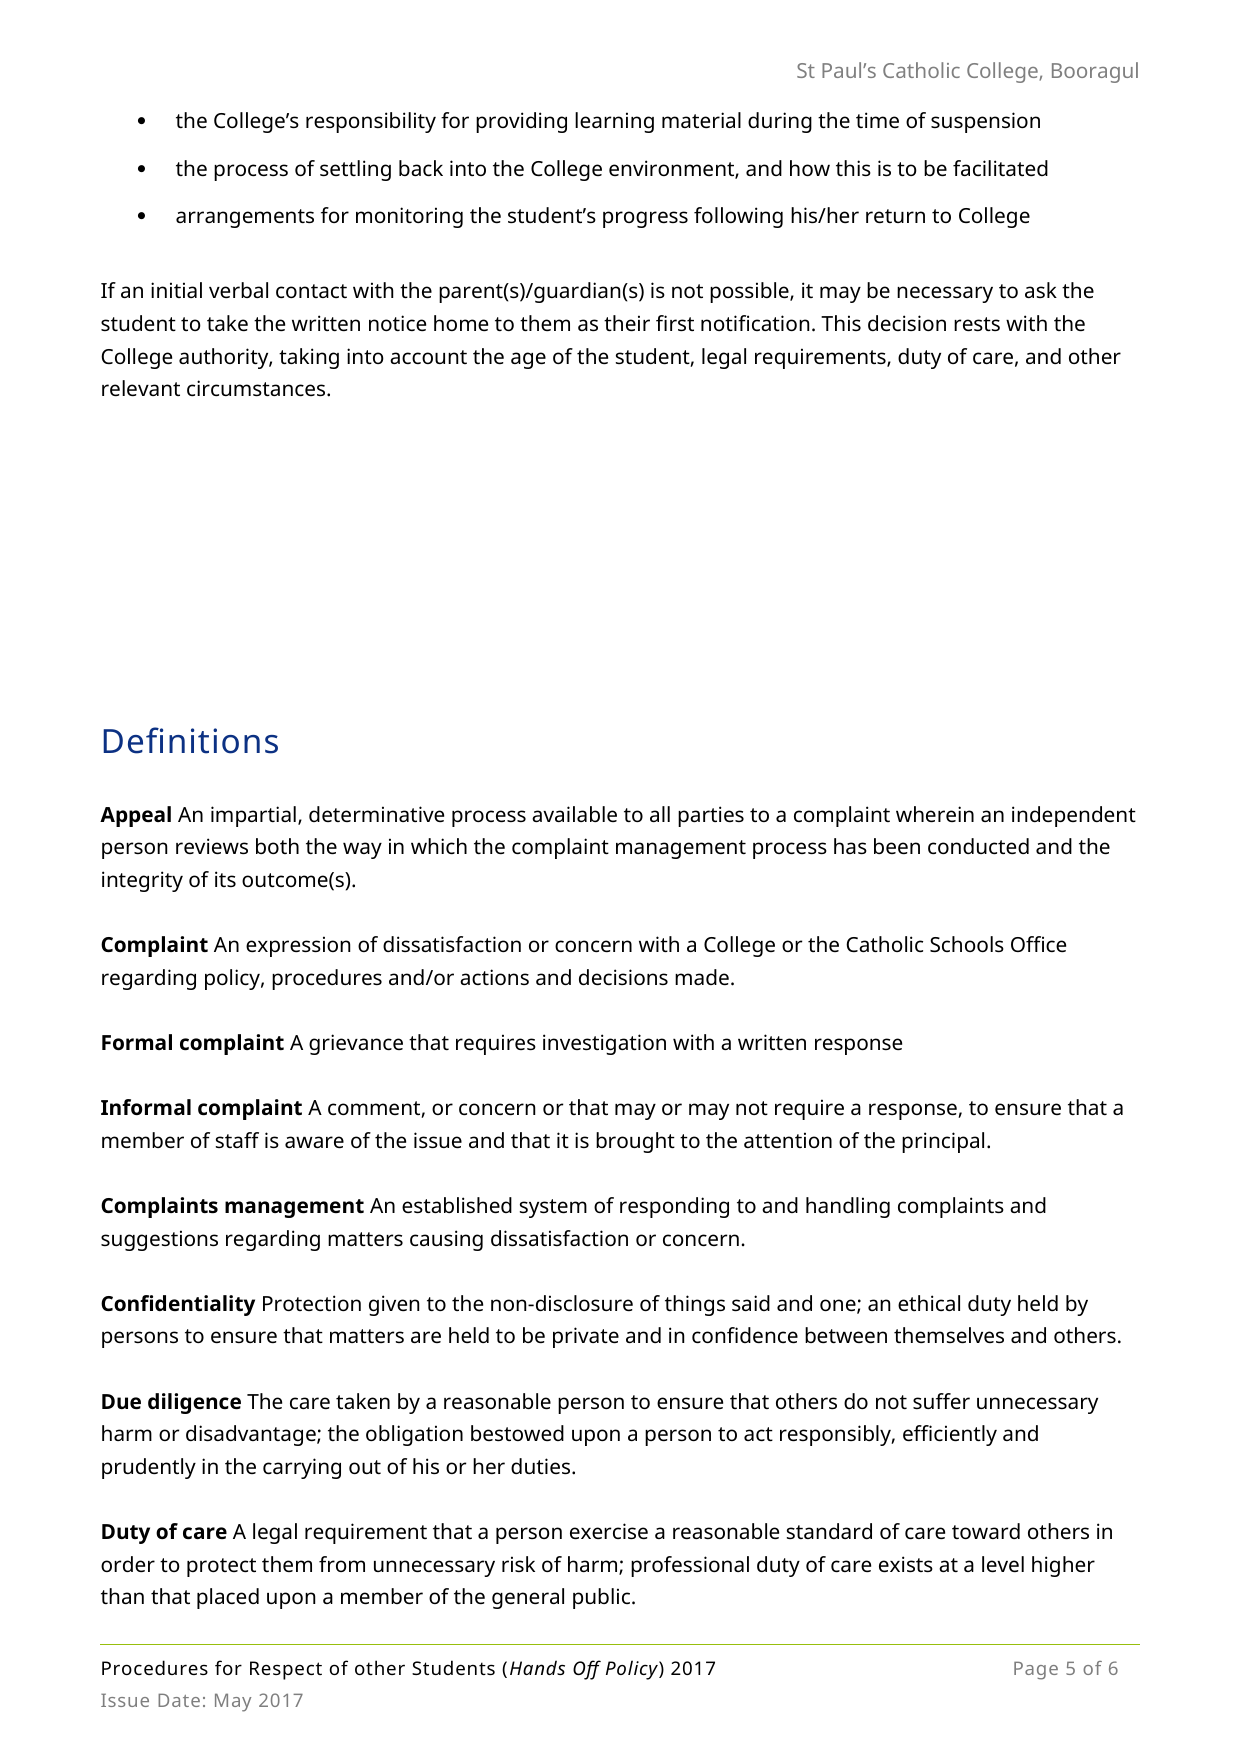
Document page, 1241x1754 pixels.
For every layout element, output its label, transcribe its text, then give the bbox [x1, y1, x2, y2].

text Complaint An expression of dissatisfaction or concern with a College or the Catholic Schools Office regarding policy, procedures and/or actions and decisions made. [100, 930, 1140, 991]
list arrangements for monitoring the student’s progress following his/her return to College [138, 202, 1140, 230]
text Confidentiality Protection given to the non-disclosure of things said and one; an ethical duty held by persons to ensure that matters are held to be private and in confidence between themselves and others. [100, 1289, 1140, 1350]
list the College’s responsibility for providing learning material during the time of suspension [138, 106, 1140, 135]
text Informal complaint A comment, or concern or that may or may not require a response, to ensure that a member of staff is aware of the issue and that it is brought to the attention of the principal. [100, 1093, 1140, 1154]
subtitle Definitions [100, 718, 1140, 763]
text Appeal An impartial, determinative process available to all parties to a complaint wherein an independent person reviews both the way in which the complaint management process has been conducted and the integrity of its outcome(s). [100, 800, 1140, 893]
text Duty of care A legal requirement that a person exercise a reasonable standard of care toward others in order to protect them from unnecessary risk of harm; professional duty of care exists at a level higher than that placed upon a member of the general public. [100, 1517, 1140, 1611]
text Due diligence The care taken by a reasonable person to ensure that others do not suffer unnecessary harm or disadvantage; the obligation bestowed upon a person to act responsibly, efficiently and prudently in the carrying out of his or her duties. [100, 1387, 1140, 1480]
text Formal complaint A grievance that requires investigation with a written response [100, 1028, 1140, 1057]
text Complaints management An established system of responding to and handling complaints and suggestions regarding matters causing dissatisfaction or concern. [100, 1191, 1140, 1252]
list the process of settling back into the College environment, and how this is to be facilitated [138, 154, 1140, 182]
text If an initial verbal contact with the parent(s)/guardian(s) is not possible, it may be necessary to ask the student to take the written notice home to them as their first notification. This decision rests with the College authority, taking into account the age of the student, legal requirements, duty of care, and other relevant circumstances. [100, 277, 1140, 403]
